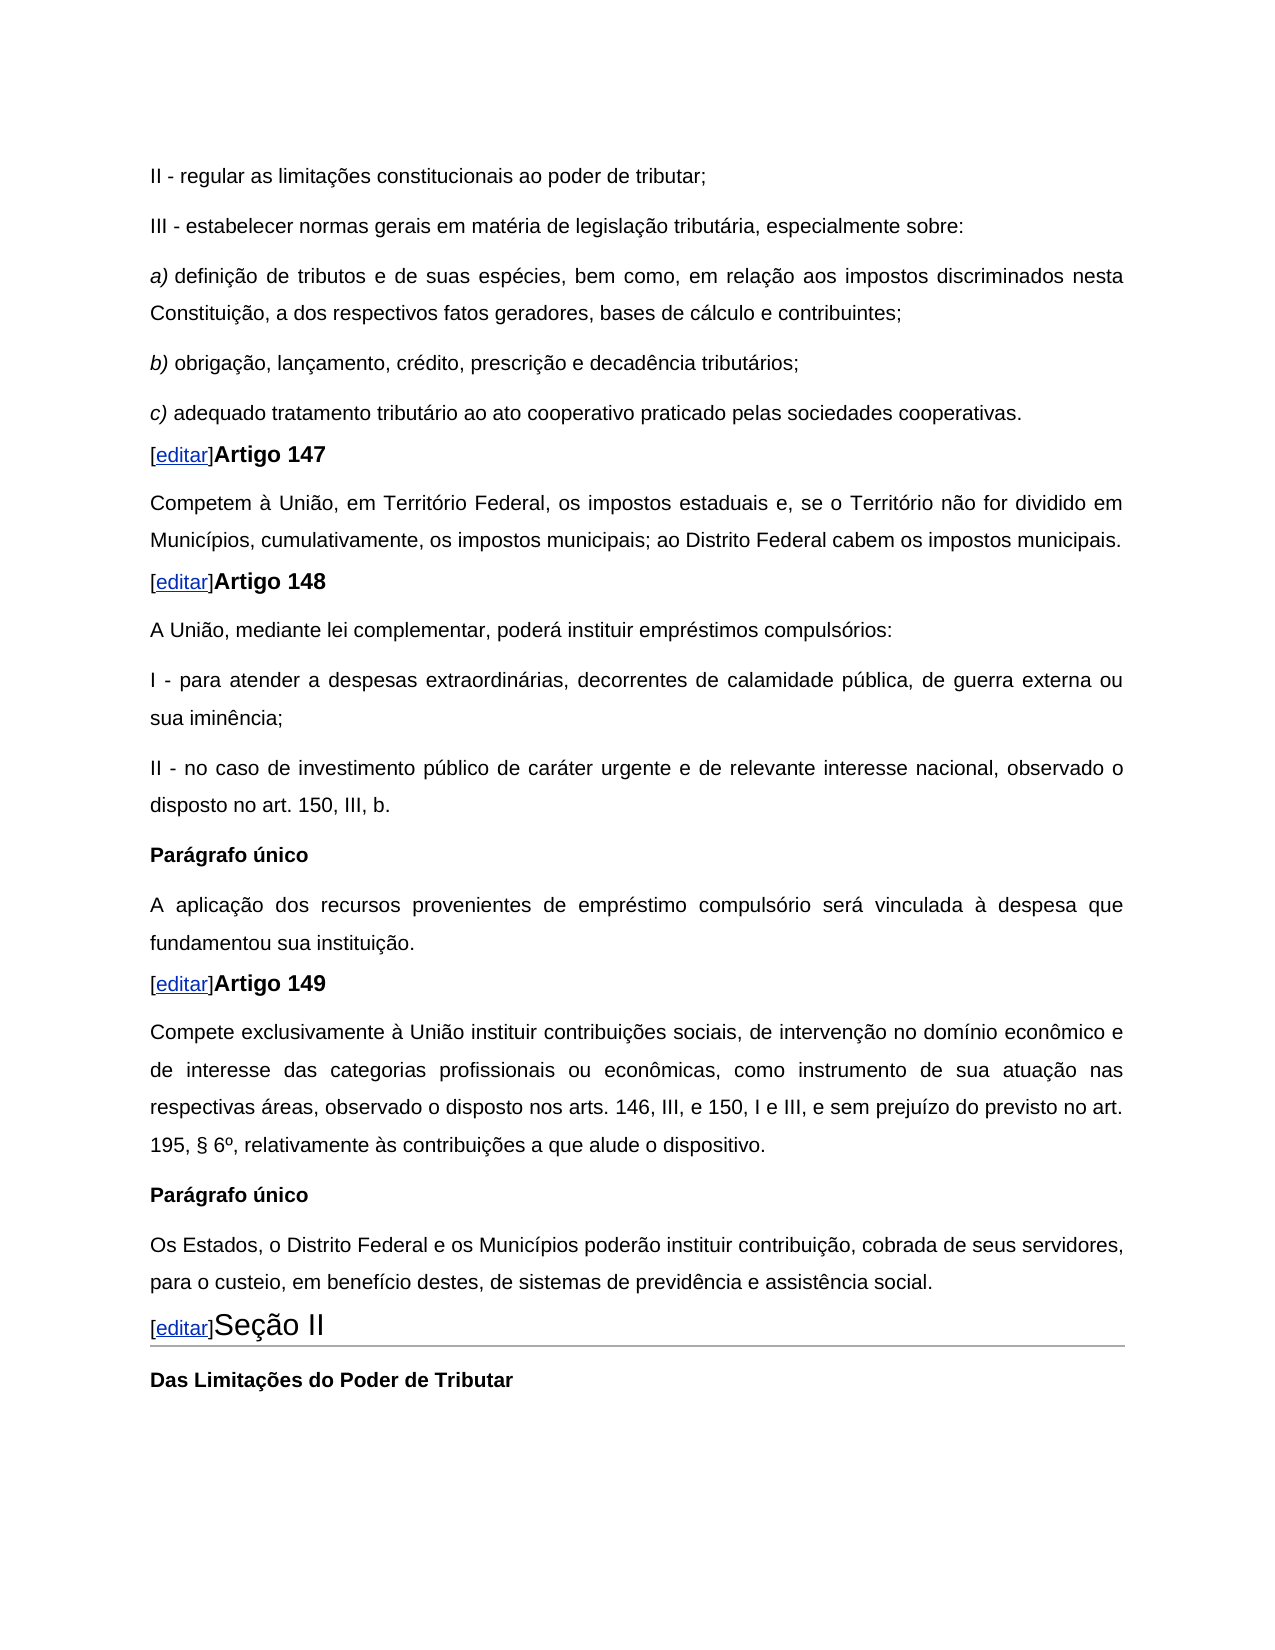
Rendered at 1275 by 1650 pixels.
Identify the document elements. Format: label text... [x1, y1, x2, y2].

text Os Estados, o Distrito Federal e os Municípios poderão instituir contribuição, cobrada de seus servidores, para o custeio, em benefício destes, de sistemas de previdência e assistência social. [150, 1219, 1125, 1294]
text II - no caso de investimento público de caráter urgente e de relevante interesse nacional, observado o disposto no art. 150, III, b. [150, 742, 1125, 817]
text a) definição de tributos e de suas espécies, bem como, em relação aos impostos discriminados nesta Constituição, a dos respectivos fatos geradores, bases de cálculo e contribuintes; [150, 250, 1125, 325]
text II - regular as limitações constitucionais ao poder de tributar; [150, 150, 1125, 187]
text Compete exclusivamente à União instituir contribuições sociais, de intervenção no domínio econômico e de interesse das categorias profissionais ou econômicas, como instrumento de sua atuação nas respectivas áreas, observado o disposto nos arts. 146, III, e 150, I e III, e sem prejuízo do previsto no art. 195, § 6º, relativamente às contribuições a que alude o dispositivo. [150, 1007, 1125, 1157]
text Competem à União, em Território Federal, os impostos estaduais e, se o Território não for dividido em Municípios, cumulativamente, os impostos municipais; ao Distrito Federal cabem os impostos municipais. [150, 477, 1125, 552]
subtitle [editar]Artigo 148 [150, 565, 1125, 594]
subtitle [editar]Artigo 147 [150, 437, 1125, 467]
text I - para atender a despesas extraordinárias, decorrentes de calamidade pública, de guerra externa ou sua iminência; [150, 654, 1125, 729]
text b) obrigação, lançamento, crédito, prescrição e decadência tributários; [150, 337, 1125, 375]
subtitle [editar]Artigo 149 [150, 967, 1125, 997]
text A aplicação dos recursos provenientes de empréstimo compulsório será vinculada à despesa que fundamentou sua instituição. [150, 879, 1125, 954]
subtitle [editar]Seção II [150, 1307, 1125, 1345]
text III - estabelecer normas gerais em matéria de legislação tributária, especialmente sobre: [150, 200, 1125, 237]
text Parágrafo único [150, 1169, 1125, 1207]
text Parágrafo único [150, 829, 1125, 867]
text A União, mediante lei complementar, poderá instituir empréstimos compulsórios: [150, 604, 1125, 642]
text c) adequado tratamento tributário ao ato cooperativo praticado pelas sociedades cooperativas. [150, 387, 1125, 425]
text Das Limitações do Poder de Tributar [150, 1362, 1125, 1392]
